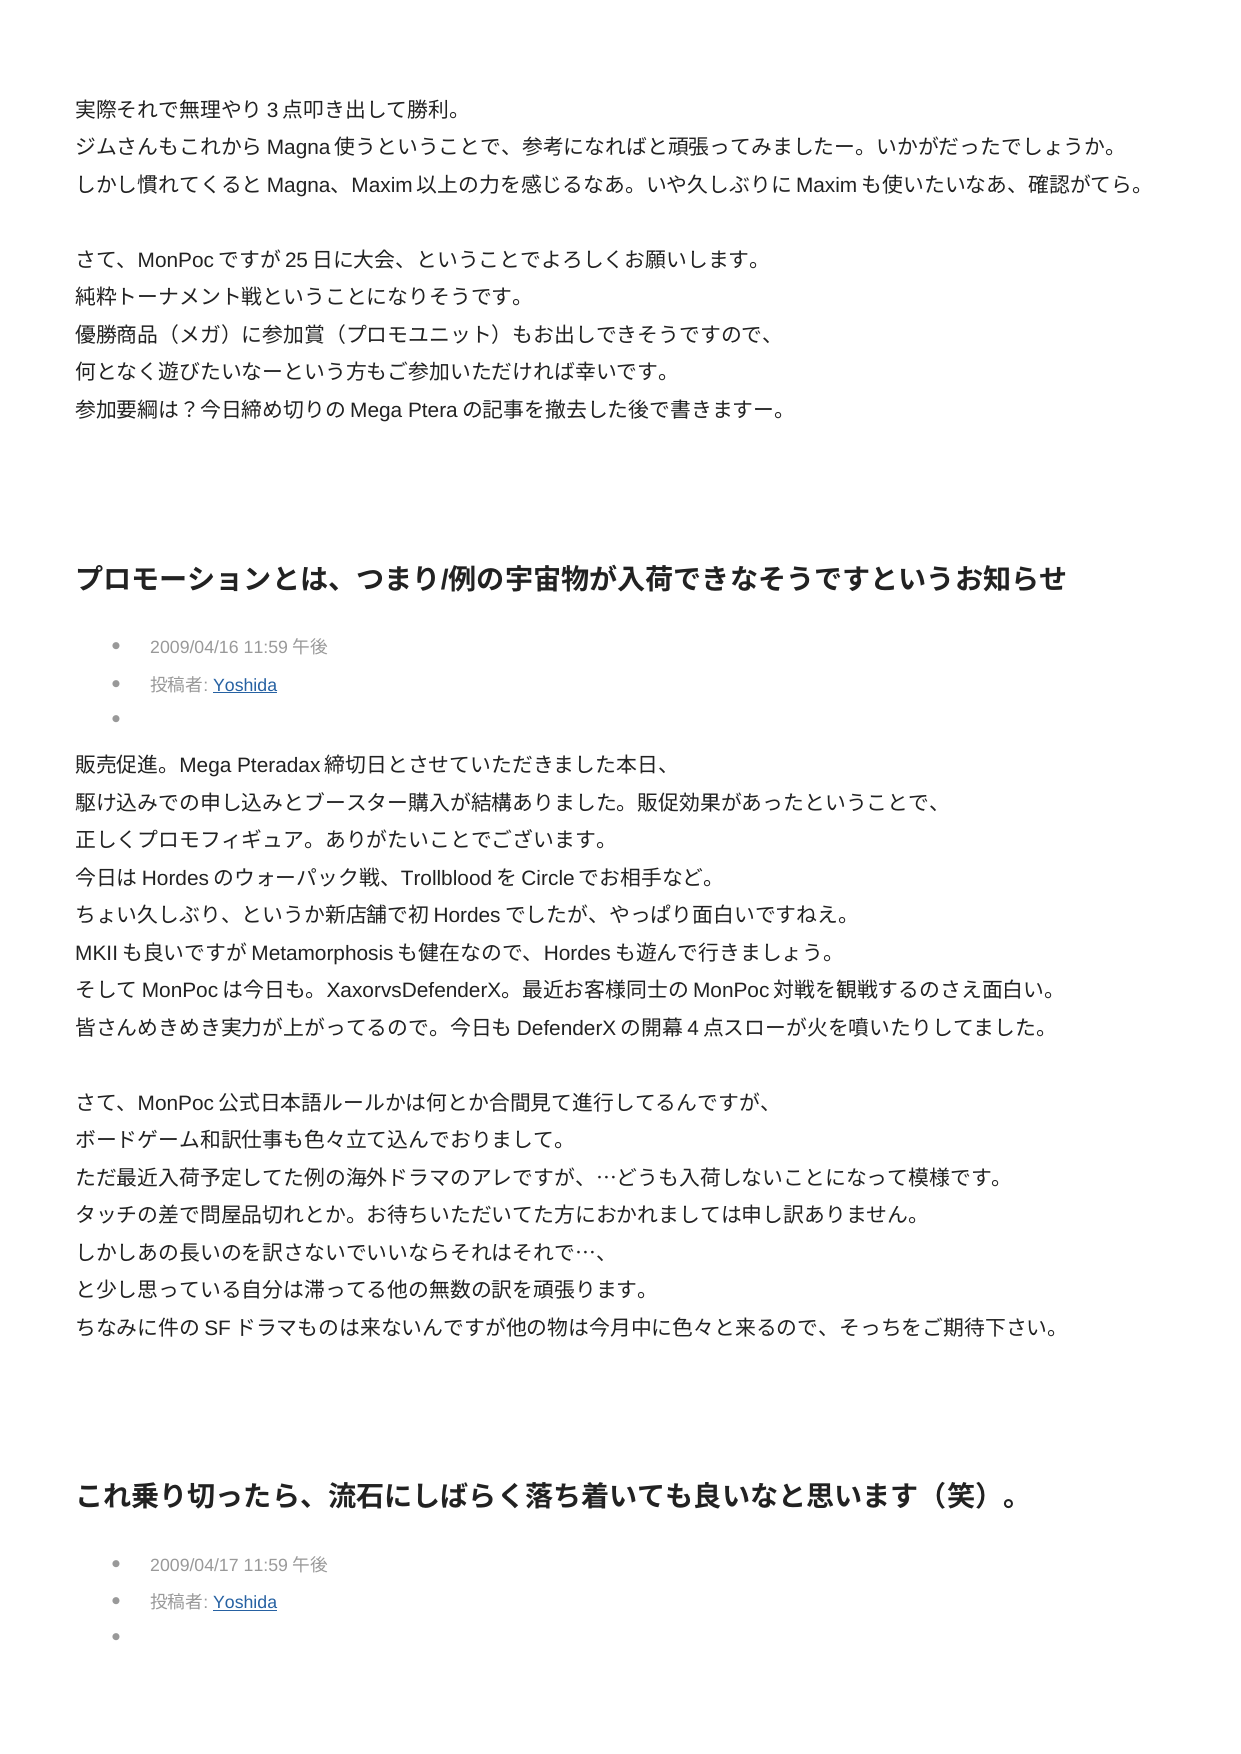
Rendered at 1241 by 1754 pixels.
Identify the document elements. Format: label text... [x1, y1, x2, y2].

text プロモーションとは、つまり/例の宇宙物が入荷できなそうですというお知らせ [75, 539, 1165, 614]
text これ乗り切ったら、流石にしばらく落ち着いても良いなと思います（笑）。 [75, 1457, 1165, 1532]
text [75, 89, 1165, 427]
list 2009/04/16 11:59 午後 [112, 627, 1165, 664]
list 2009/04/17 11:59 午後 [112, 1544, 1165, 1582]
list 投稿者: Yoshida [112, 1582, 1165, 1619]
text 販売促進。Mega Pteradax締切日とさせていただきました本日、 駆け込みでの申し込みとブースター購入が結構ありました。販促効果があったということで、 正しくプロモフィギュア。ありがたいことでございます。 今日はHordesのウォーパック戦、TrollbloodをCircleでお相手など。 ちょい久しぶり、というか新店舗で初Hordesでしたが、やっぱり面白いですねえ。 MKIIも良いですがMetamorphosisも健在なので、Hordesも遊んで行きましょう。 そしてMonPocは今日も。XaxorvsDefenderX。最近お客様同士のMonPoc対戦を観戦するのさえ面白い。 皆さんめきめき実力が上がってるので。今日もDefenderXの開幕4点スローが火を噴いたりしてました。 さて、MonPoc公式日本語ルールかは何とか合間見て進行してるんですが、 ボードゲーム和訳仕事も色々立て込んでおりまして。 ただ最近入荷予定してた例の海外ドラマのアレですが、…どうも入荷しないことになって模様です。 タッチの差で問屋品切れとか。お待ちいただいてた方におかれましては申し訳ありません。 しかしあの長いのを訳さないでいいならそれはそれで…、 と少し思っている自分は滞ってる他の無数の訳を頑張ります。 ちなみに件のSFドラマものは来ないんですが他の物は今月中に色々と来るので、そっちをご期待下さい。 [75, 744, 1165, 1344]
list 投稿者: Yoshida [112, 664, 1165, 702]
